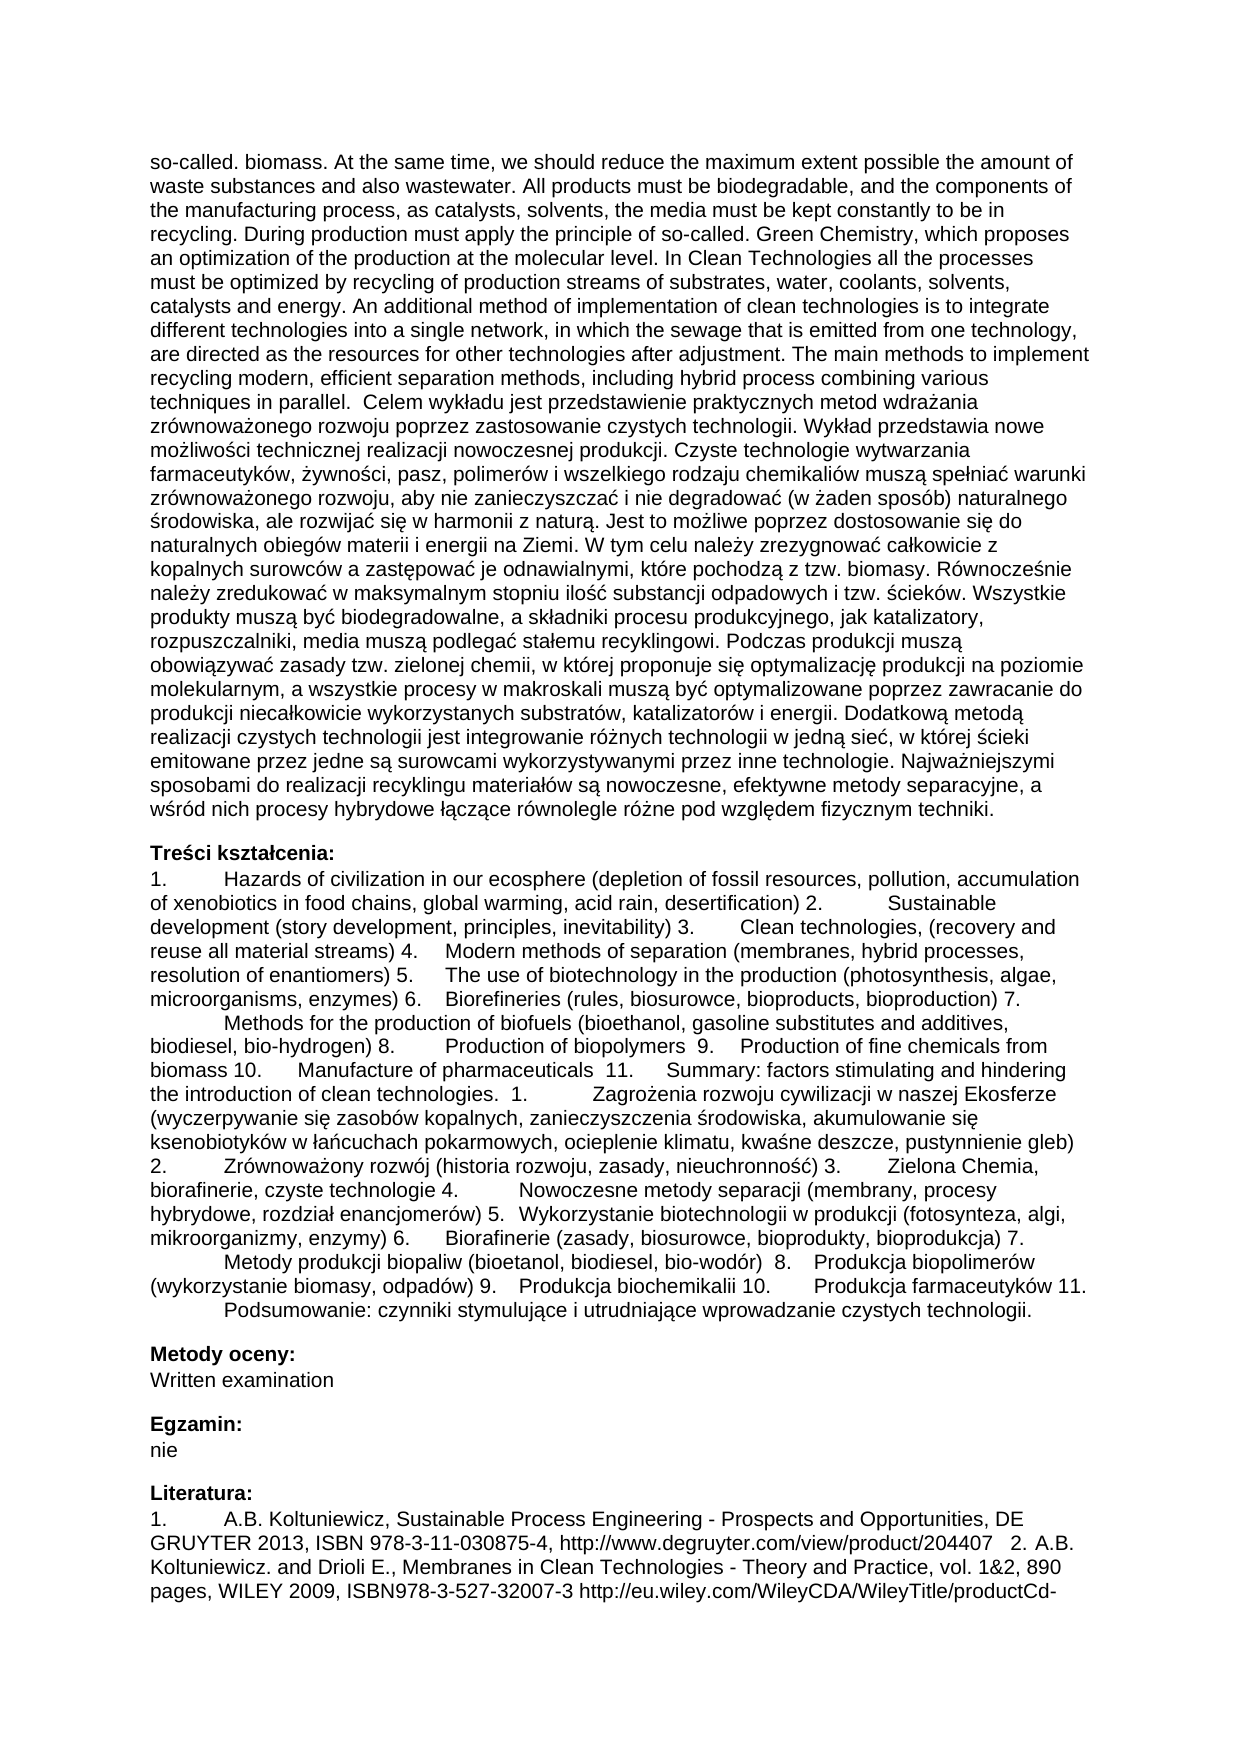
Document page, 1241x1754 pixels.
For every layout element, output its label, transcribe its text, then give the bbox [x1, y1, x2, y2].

text Treści kształcenia: [150, 841, 1090, 864]
text nie [150, 1437, 1090, 1461]
text 1. Hazards of civilization in our ecosphere (depletion of fossil resources, pollution, accumulation of xenobiotics in food chains, global warming, acid rain, desertification) 2. Sustainable development (story development, principles, inevitability) 3. Clean technologies, (recovery and reuse all material streams) 4. Modern methods of separation (membranes, hybrid processes, resolution of enantiomers) 5. The use of biotechnology in the production (photosynthesis, algae, microorganisms, enzymes) 6. Biorefineries (rules, biosurowce, bioproducts, bioproduction) 7. Methods for the production of biofuels (bioethanol, gasoline substitutes and additives, biodiesel, bio-hydrogen) 8. Production of biopolymers 9. Production of fine chemicals from biomass 10. Manufacture of pharmaceuticals 11. Summary: factors stimulating and hindering the introduction of clean technologies. 1. Zagrożenia rozwoju cywilizacji w naszej Ekosferze (wyczerpywanie się zasobów kopalnych, zanieczyszczenia środowiska, akumulowanie się ksenobiotyków w łańcuchach pokarmowych, ocieplenie klimatu, kwaśne deszcze, pustynnienie gleb) 2. Zrównoważony rozwój (historia rozwoju, zasady, nieuchronność) 3. Zielona Chemia, biorafinerie, czyste technologie 4. Nowoczesne metody separacji (membrany, procesy hybrydowe, rozdział enancjomerów) 5. Wykorzystanie biotechnologii w produkcji (fotosynteza, algi, mikroorganizmy, enzymy) 6. Biorafinerie (zasady, biosurowce, bioprodukty, bioprodukcja) 7. Metody produkcji biopaliw (bioetanol, biodiesel, bio-wodór) 8. Produkcja biopolimerów (wykorzystanie biomasy, odpadów) 9. Produkcja biochemikalii 10. Produkcja farmaceutyków 11. Podsumowanie: czynniki stymulujące i utrudniające wprowadzanie czystych technologii. [150, 867, 1090, 1322]
text Literatura: [150, 1481, 1090, 1505]
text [150, 150, 1090, 821]
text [150, 1507, 1090, 1603]
text Written examination [150, 1368, 1090, 1392]
text Egzamin: [150, 1411, 1090, 1435]
text Metody oceny: [150, 1342, 1090, 1366]
